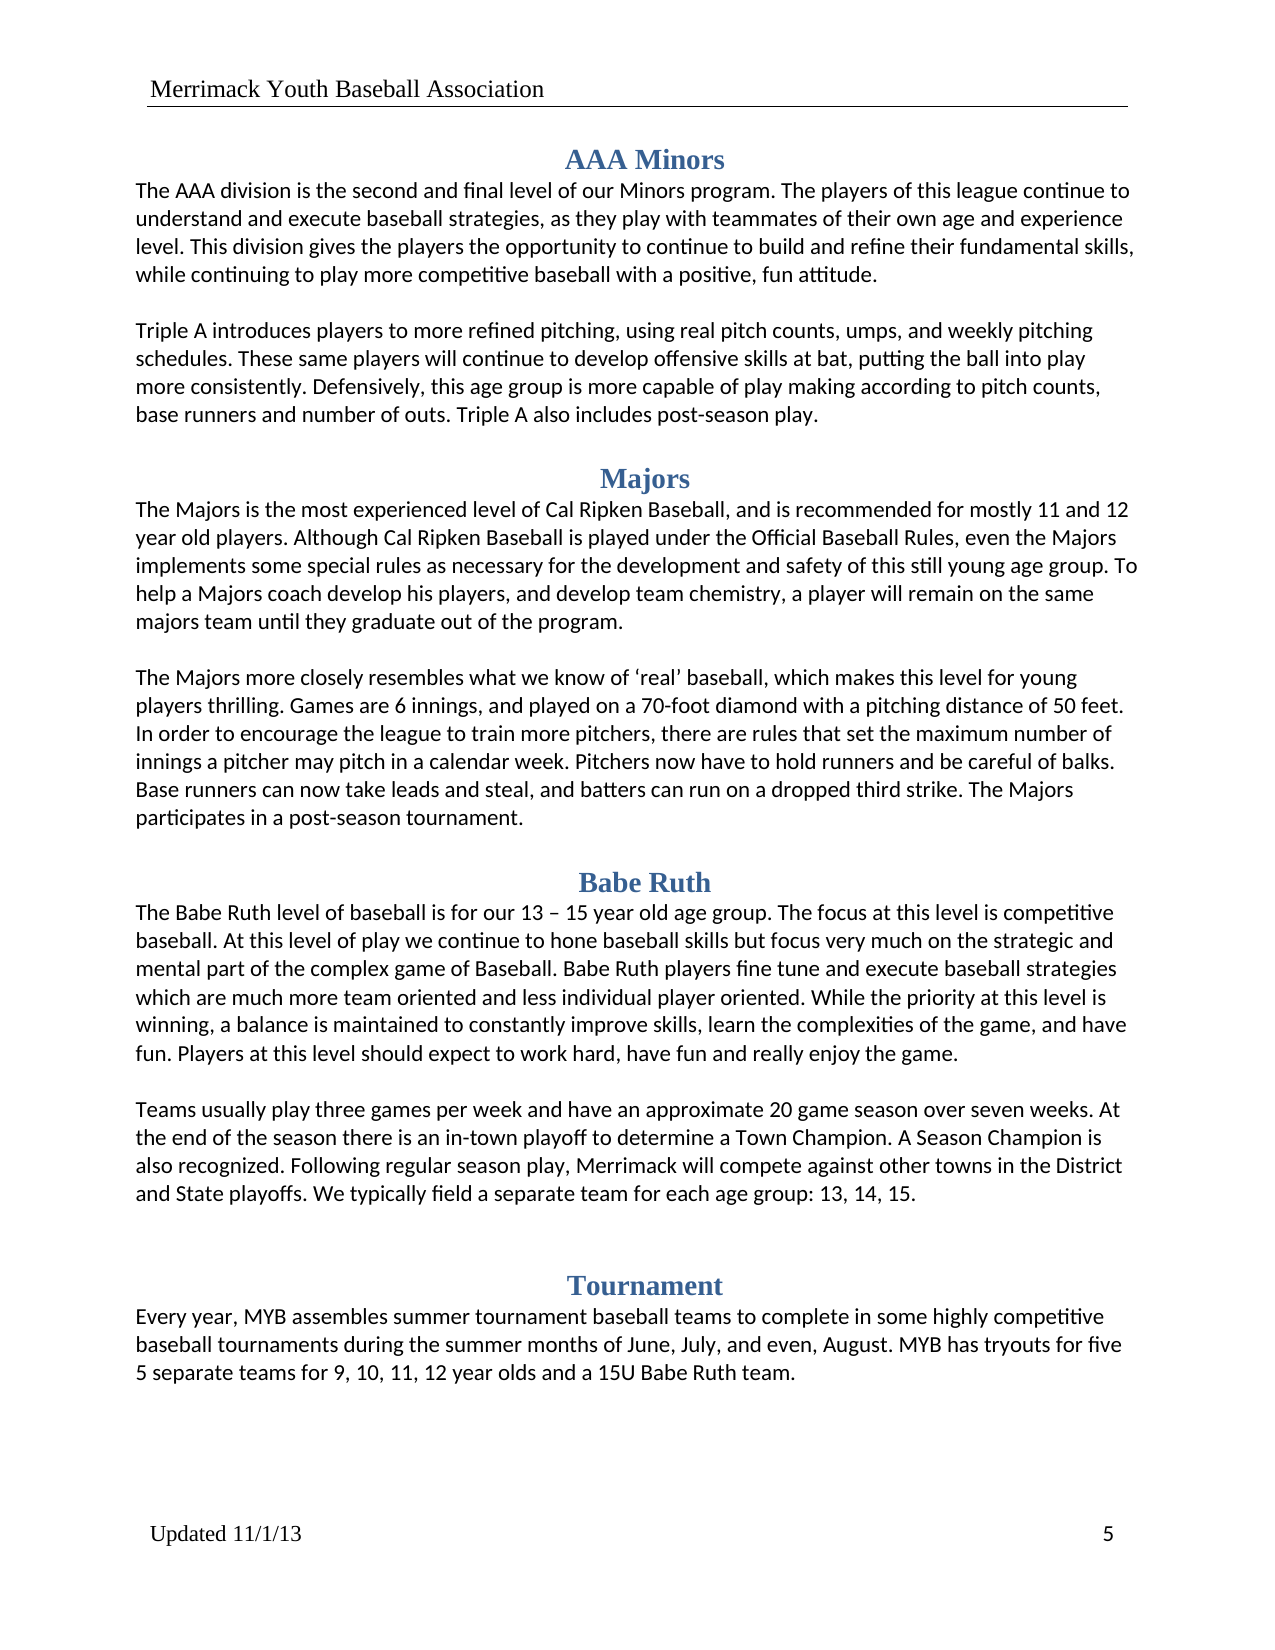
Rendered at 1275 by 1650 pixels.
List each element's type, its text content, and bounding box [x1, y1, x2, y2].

subtitle Babe Ruth [150, 865, 1139, 898]
subtitle Majors [150, 462, 1139, 495]
subtitle Tournament [150, 1268, 1139, 1302]
text The Babe Ruth level of baseball is for our 13 – 15 year old age group. The focus at this level is competitive baseball. At this level of play we continue to hone baseball skills but focus very much on the strategic and mental part of the complex game of Baseball. Babe Ruth players fine tune and execute baseball strategies which are much more team oriented and less individual player oriented. While the priority at this level is winning, a balance is maintained to constantly improve skills, learn the complexities of the game, and have fun. Players at this level should expect to work hard, have fun and really enjoy the game. [135, 898, 1139, 1067]
text The Majors more closely resembles what we know of ‘real’ baseball, which makes this level for young players thrilling. Games are 6 innings, and played on a 70-foot diamond with a pitching distance of 50 feet. In order to encourage the league to train more pitchers, there are rules that set the maximum number of innings a pitcher may pitch in a calendar week. Pitchers now have to hold runners and be careful of balks. Base runners can now take leads and steal, and batters can run on a dropped third strike. The Majors participates in a post-season tournament. [135, 663, 1139, 831]
text The Majors is the most experienced level of Cal Ripken Baseball, and is recommended for mostly 11 and 12 year old players. Although Cal Ripken Baseball is played under the Official Baseball Rules, even the Majors implements some special rules as necessary for the development and safety of this still young age group. To help a Majors coach develop his players, and develop team chemistry, a player will remain on the same majors team until they graduate out of the program. [135, 495, 1139, 635]
subtitle AAA Minors [150, 142, 1139, 176]
text Every year, MYB assembles summer tournament baseball teams to complete in some highly competitive baseball tournaments during the summer months of June, July, and even, August. MYB has tryouts for five 5 separate teams for 9, 10, 11, 12 year olds and a 15U Babe Ruth team. [135, 1302, 1139, 1386]
text The AAA division is the second and final level of our Minors program. The players of this league continue to understand and execute baseball strategies, as they play with teammates of their own age and experience level. This division gives the players the opportunity to continue to build and refine their fundamental skills, while continuing to play more competitive baseball with a positive, fun attitude. [135, 176, 1139, 288]
text Triple A introduces players to more refined pitching, using real pitch counts, umps, and weekly pitching schedules. These same players will continue to develop offensive skills at bat, putting the ball into play more consistently. Defensively, this age group is more capable of play making according to pitch counts, base runners and number of outs. Triple A also includes post-season play. [135, 316, 1139, 428]
text Teams usually play three games per week and have an approximate 20 game season over seven weeks. At the end of the season there is an in-town playoff to determine a Town Champion. A Season Champion is also recognized. Following regular season play, Merrimack will compete against other towns in the District and State playoffs. We typically field a separate team for each age group: 13, 14, 15. [135, 1095, 1139, 1207]
